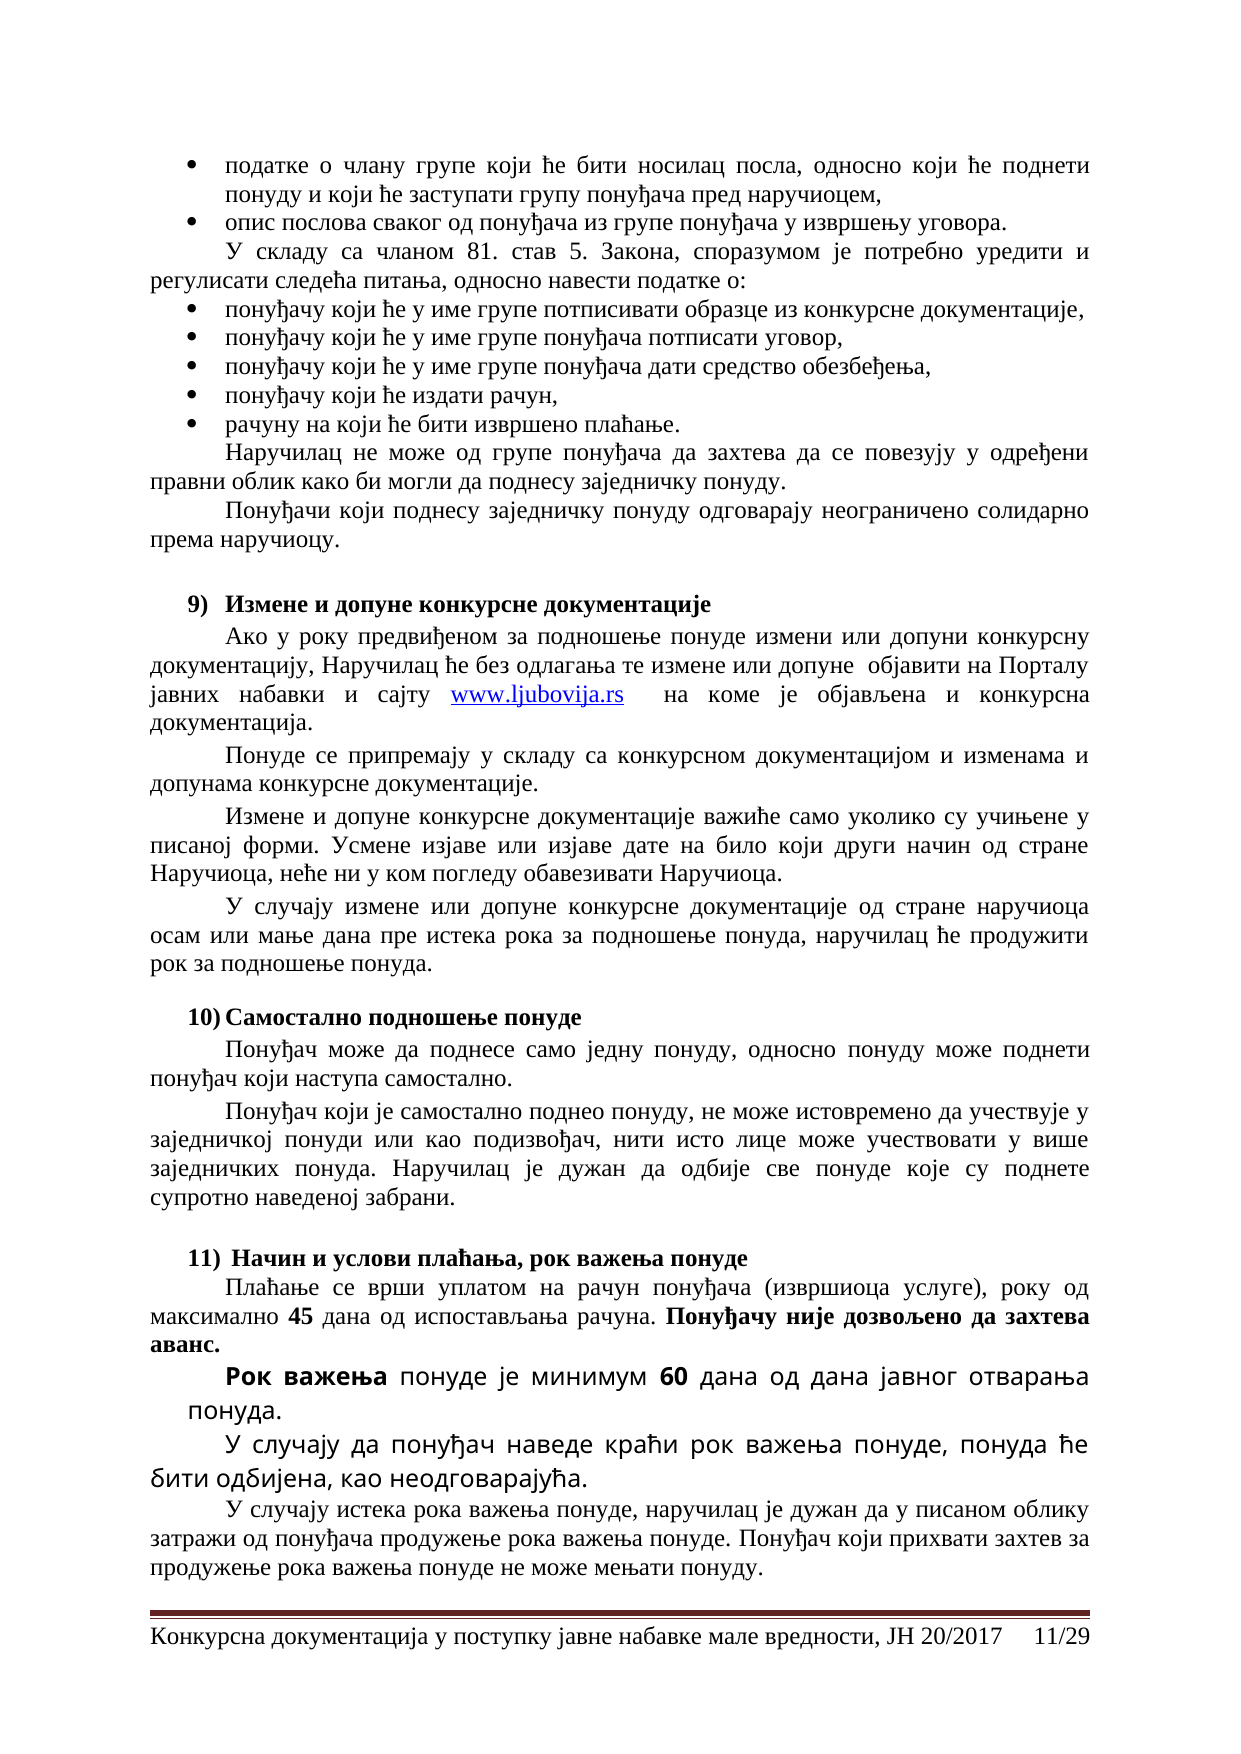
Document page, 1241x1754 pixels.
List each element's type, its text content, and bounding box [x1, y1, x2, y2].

list податке о члану групе који ће бити носилац посла, односно који ће поднети понуду и који ће заступати групу понуђача пред наручиоцем, [187, 150, 1090, 207]
text У складу са чланом 81. став 5. Закона, споразумом је потребно уредити и регулисати следећа питања, односно навести податке о: [150, 236, 1090, 294]
text Понуде се припремају у складу са конкурсном документацијом и изменама и допунама конкурсне документације. [150, 740, 1090, 797]
list Начин и услови плаћања, рок важења понуде [187, 1243, 1090, 1272]
text Понуђач који је самостално поднео понуду, не може истовремено да учествује у заједничкој понуди или као подизвођач, нити исто лице може учествовати у више заједничких понуда. Наручилац је дужан да одбије све понуде које су поднете супротно наведеној забрани. [150, 1096, 1090, 1211]
text Измене и допуне конкурсне документације важиће само уколико су учињене у писаној форми. Усмене изјаве или изјаве дате на било који други начин од стране Наручиоца, неће ни у ком погледу обавезивати Наручиоца. [150, 801, 1090, 887]
list понуђачу који ће у име групе понуђача дати средство обезбеђења, [187, 351, 1090, 380]
text Понуђач може да поднесе само једну понуду, односно понуду може поднети понуђач који наступа самостално. [150, 1034, 1090, 1092]
text Рок важења понуде је минимум 60 дана од дана јавног отварања понуда. [187, 1358, 1090, 1426]
list понуђачу који ће издати рачун, [187, 380, 1090, 409]
text Наручилац не може од групе понуђача да захтева да се повезују у одређени правни облик како би могли да поднесу заједничку понуду. [150, 437, 1090, 495]
list понуђачу који ће у име групе понуђача потписати уговор, [187, 322, 1090, 351]
list Самостално подношење понуде [187, 1002, 1090, 1031]
list понуђачу који ће у име групе потписивати образце из конкурсне документације, [187, 294, 1090, 322]
list опис послова сваког од понуђача из групе понуђача у извршењу уговора. [187, 207, 1090, 236]
list рачуну на који ће бити извршено плаћање. [187, 409, 1090, 437]
text У случају измене или допуне конкурсне документације од стране наручиоца осам или мање дана пре истека рока за подношење понуда, наручилац ће продужити рок за подношење понуда. [150, 891, 1090, 977]
text Ако у року предвиђеном за подношење понуде измени или допуни конкурсну документацију, Наручилац ће без одлагања те измене или допуне објавити на Порталу јавних набавки и сајту www.ljubovija.rs на коме је објављена и конкурсна документација. [150, 621, 1090, 736]
list Измене и допуне конкурсне документације [187, 589, 1090, 617]
text У случају истека рока важења понуде, наручилац је дужан да у писаном облику затражи од понуђача продужење рока важења понуде. Понуђач који прихвати захтев за продужење рока важења понуде не може мењати понуду. [150, 1494, 1090, 1581]
text Плаћање се врши уплатом на рачун понуђача (извршиоца услуге), року од максимално 45 дана од испостављања рачуна. Понуђачу није дозвољено да захтева аванс. [150, 1272, 1090, 1358]
text Понуђачи који поднесу заједничку понуду одговарају неограничено солидарно према наручиоцу. [150, 495, 1090, 552]
text У случају да понуђач наведе краћи рок важења понуде, понуда ће бити одбијена, као неодговарајућа. [150, 1426, 1090, 1494]
